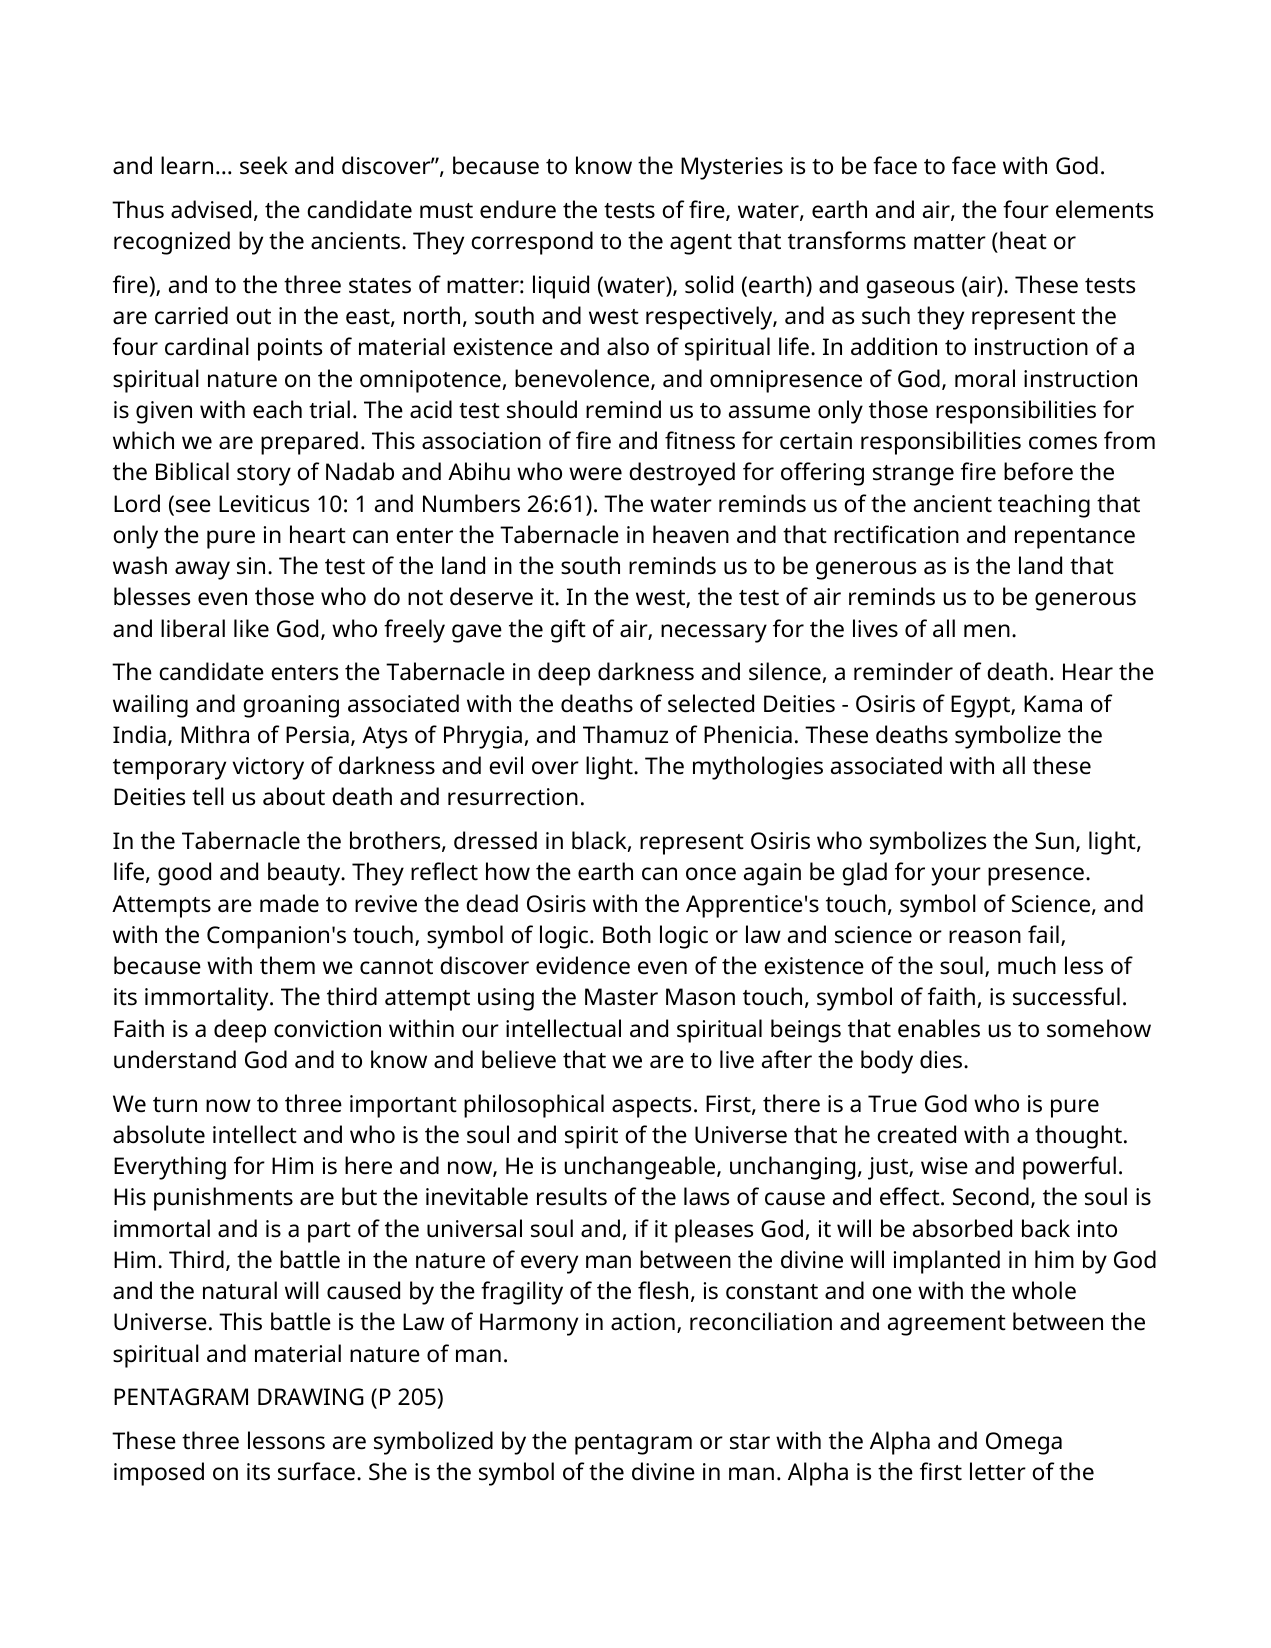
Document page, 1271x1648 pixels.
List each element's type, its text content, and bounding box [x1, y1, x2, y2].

text The candidate enters the Tabernacle in deep darkness and silence, a reminder of death. Hear the wailing and groaning associated with the deaths of selected Deities - Osiris of Egypt, Kama of India, Mithra of Persia, Atys of Phrygia, and Thamuz of Phenicia. These deaths symbolize the temporary victory of darkness and evil over light. The mythologies associated with all these Deities tell us about death and resurrection. [112, 656, 1158, 812]
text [112, 1425, 1158, 1487]
text fire), and to the three states of matter: liquid (water), solid (earth) and gaseous (air). These tests are carried out in the east, north, south and west respectively, and as such they represent the four cardinal points of material existence and also of spiritual life. In addition to instruction of a spiritual nature on the omnipotence, benevolence, and omnipresence of God, moral instruction is given with each trial. The acid test should remind us to assume only those responsibilities for which we are prepared. This association of fire and fitness for certain responsibilities comes from the Biblical story of Nadab and Abihu who were destroyed for offering strange fire before the Lord (see Leviticus 10: 1 and Numbers 26:61). The water reminds us of the ancient teaching that only the pure in heart can enter the Tabernacle in heaven and that rectification and repentance wash away sin. The test of the land in the south reminds us to be generous as is the land that blesses even those who do not deserve it. In the west, the test of air reminds us to be generous and liberal like God, who freely gave the gift of air, necessary for the lives of all men. [112, 269, 1158, 644]
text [112, 150, 1158, 181]
text We turn now to three important philosophical aspects. First, there is a True God who is pure absolute intellect and who is the soul and spirit of the Universe that he created with a thought. Everything for Him is here and now, He is unchangeable, unchanging, just, wise and powerful. His punishments are but the inevitable results of the laws of cause and effect. Second, the soul is immortal and is a part of the universal soul and, if it pleases God, it will be absorbed back into Him. Third, the battle in the nature of every man between the divine will implanted in him by God and the natural will caused by the fragility of the flesh, is constant and one with the whole Universe. This battle is the Law of Harmony in action, reconciliation and agreement between the spiritual and material nature of man. [112, 1087, 1158, 1369]
text PENTAGRAM DRAWING (P 205) [112, 1381, 1158, 1412]
text Thus advised, the candidate must endure the tests of fire, water, earth and air, the four elements recognized by the ancients. They correspond to the agent that transforms matter (heat or [112, 194, 1158, 256]
text In the Tabernacle the brothers, dressed in black, represent Osiris who symbolizes the Sun, light, life, good and beauty. They reflect how the earth can once again be glad for your presence. Attempts are made to revive the dead Osiris with the Apprentice's touch, symbol of Science, and with the Companion's touch, symbol of logic. Both logic or law and science or reason fail, because with them we cannot discover evidence even of the existence of the soul, much less of its immortality. The third attempt using the Master Mason touch, symbol of faith, is successful. Faith is a deep conviction within our intellectual and spiritual beings that enables us to somehow understand God and to know and believe that we are to live after the body dies. [112, 825, 1158, 1075]
